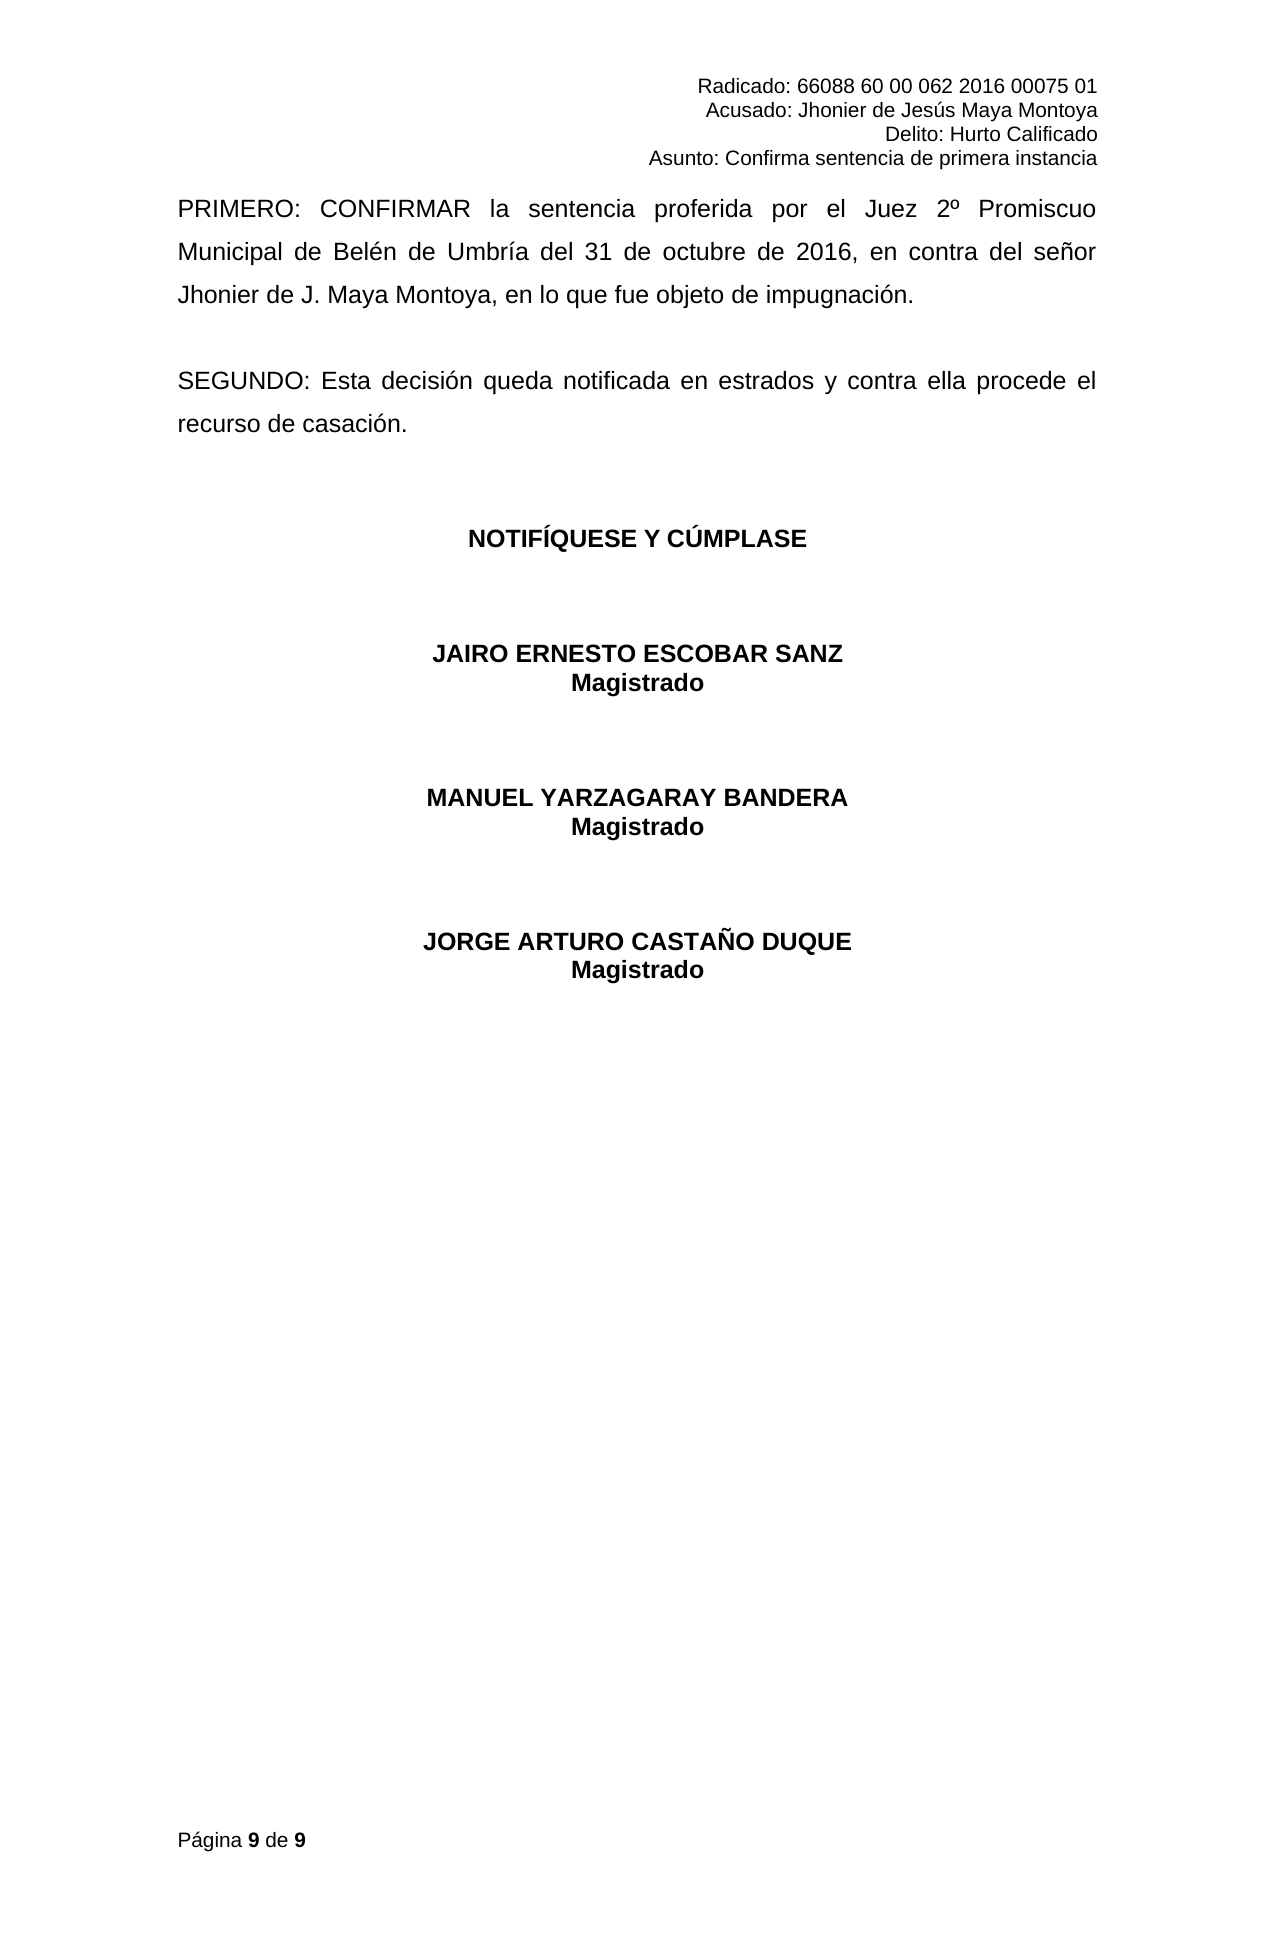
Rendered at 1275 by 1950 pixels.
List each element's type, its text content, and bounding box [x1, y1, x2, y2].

text JAIRO ERNESTO ESCOBAR SANZ [177, 639, 1098, 668]
text Magistrado [177, 812, 1098, 841]
text PRIMERO: CONFIRMAR la sentencia proferida por el Juez 2º Promiscuo Municipal de Belén de Umbría del 31 de octubre de 2016, en contra del señor Jhonier de J. Maya Montoya, en lo que fue objeto de impugnación. [177, 194, 1098, 309]
text MANUEL YARZAGARAY BANDERA [177, 783, 1098, 812]
text NOTIFÍQUESE Y CÚMPLASE [177, 524, 1098, 553]
text Magistrado [177, 956, 1098, 984]
text JORGE ARTURO CASTAÑO DUQUE [177, 927, 1098, 956]
text Magistrado [177, 668, 1098, 697]
text SEGUNDO: Esta decisión queda notificada en estrados y contra ella procede el recurso de casación. [177, 366, 1098, 438]
